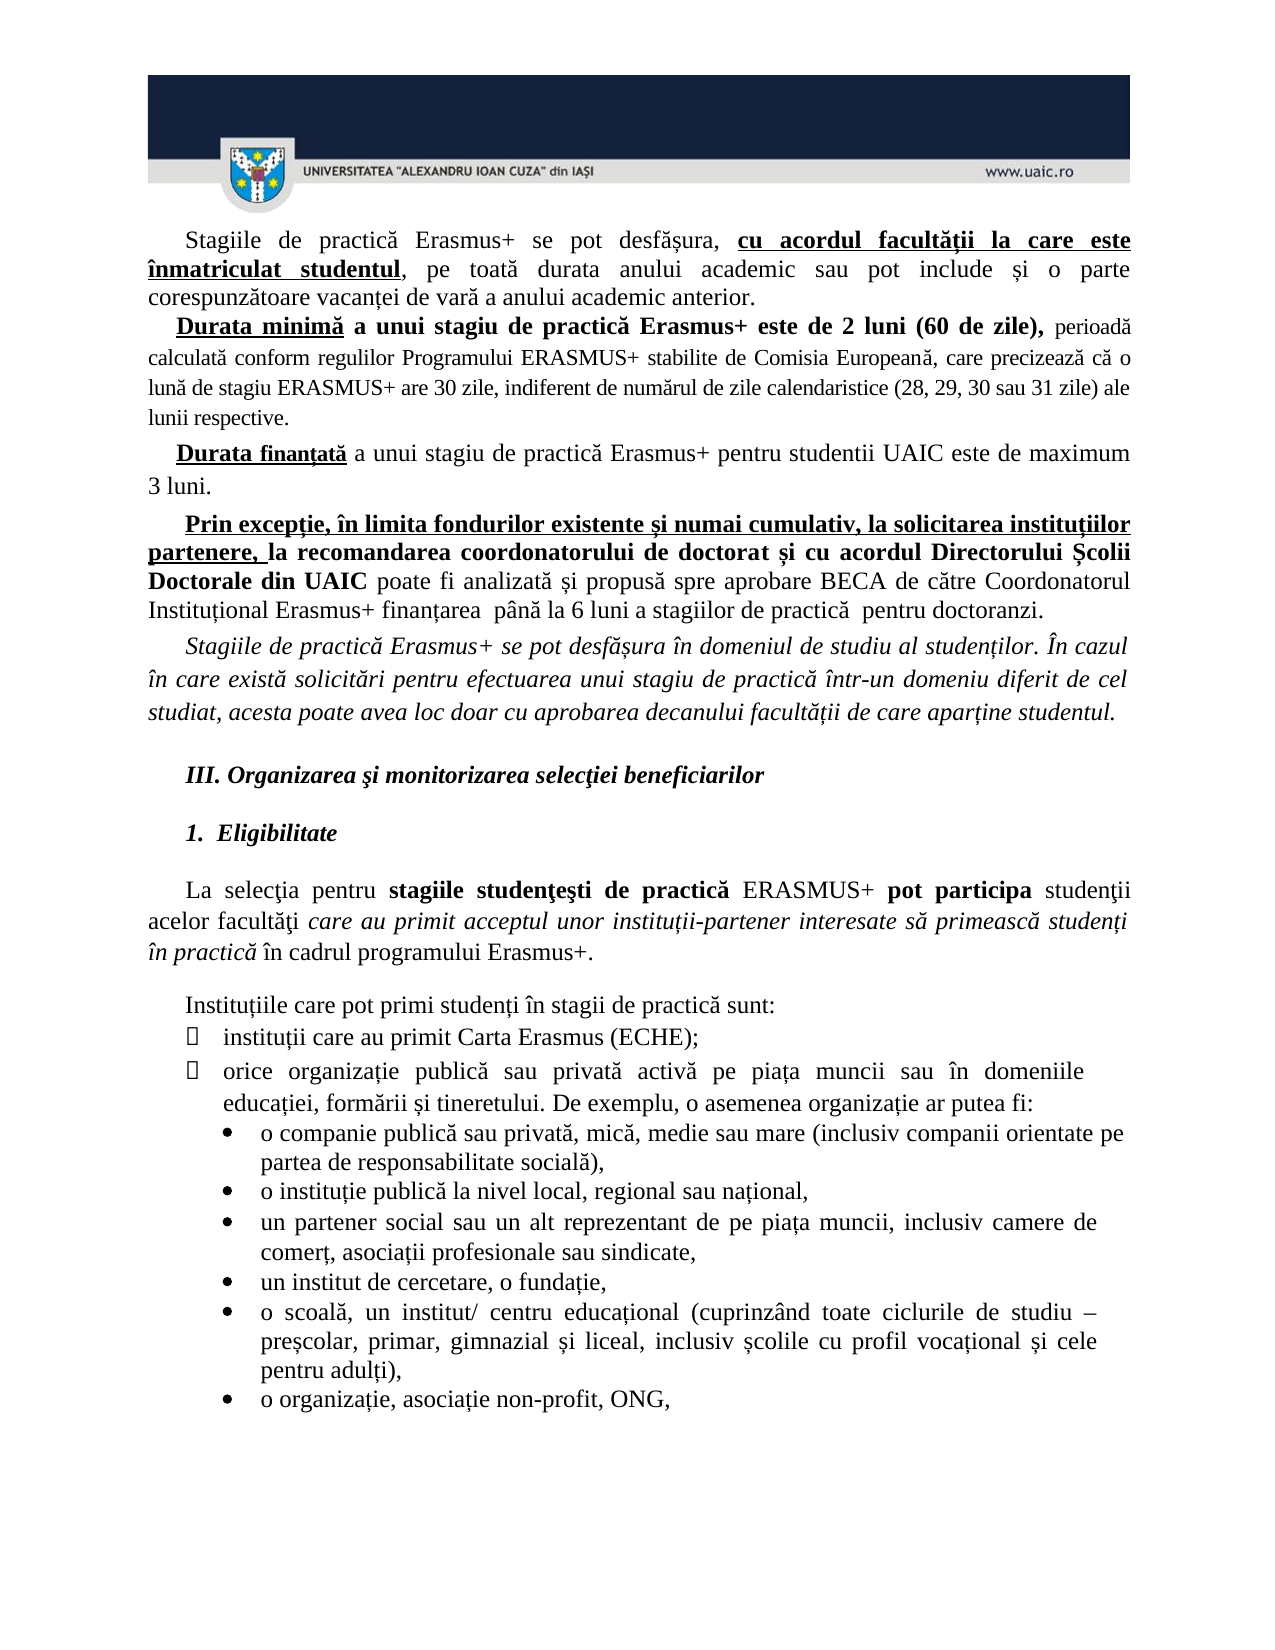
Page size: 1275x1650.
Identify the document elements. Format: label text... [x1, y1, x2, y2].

text Prin excepție, în limita fondurilor existente și numai cumulativ, la solicitarea instituțiilor partenere, la recomandarea coordonatorului de doctorat și cu acordul Directorului Școlii Doctorale din UAIC poate fi analizată și propusă spre aprobare BECA de către Coordonatorul Instituțional Erasmus+ finanțarea până la 6 luni a stagiilor de practică pentru doctoranzi. [148, 509, 1131, 624]
list instituții care au primit Carta Erasmus (ECHE); [185, 1019, 1131, 1053]
text Durata finanțată a unui stagiu de practică Erasmus+ pentru studentii UAIC este de maximum 3 luni. [148, 438, 1131, 500]
list o companie publică sau privată, mică, medie sau mare (inclusiv companii orientate pe partea de responsabilitate socială), [223, 1117, 1125, 1177]
list un institut de cercetare, o fundație, [223, 1266, 1132, 1297]
text Durata minimă a unui stagiu de practică Erasmus+ este de 2 luni (60 de zile), perioadă calculată conform regulilor Programului ERASMUS+ stabilite de Comisia Europeană, care precizează că o lună de stagiu ERASMUS+ are 30 zile, indiferent de numărul de zile calendaristice (28, 29, 30 sau 31 zile) ale lunii respective. [148, 311, 1131, 431]
list o organizație, asociație non-profit, ONG, [223, 1385, 1131, 1414]
text Stagiile de practică Erasmus+ se pot desfășura, cu acordul facultății la care este înmatriculat studentul, pe toată durata anului academic sau pot include și o parte corespunzătoare vacanței de vară a anului academic anterior. [148, 225, 1131, 311]
text Instituțiile care pot primi studenți în stagii de practică sunt: [148, 990, 1131, 1019]
text III. Organizarea şi monitorizarea selecţiei beneficiarilor [185, 760, 1131, 789]
text 1. Eligibilitate [185, 818, 1131, 847]
list o instituție publică la nivel local, regional sau național, [223, 1177, 1131, 1205]
text Stagiile de practică Erasmus+ se pot desfășura în domeniul de studiu al studenților. În cazul în care există solicitări pentru efectuarea unui stagiu de practică într-un domeniu diferit de cel studiat, acesta poate avea loc doar cu aprobarea decanului facultății de care aparține studentul. [148, 628, 1131, 727]
text La selecţia pentru stagiile studenţeşti de practică ERASMUS+ pot participa studenţii acelor facultăţi care au primit acceptul unor instituții-partener interesate să primească studenți în practică în cadrul programului Erasmus+. [148, 875, 1131, 965]
list un partener social sau un alt reprezentant de pe piața muncii, inclusiv camere de comerț, asociații profesionale sau sindicate, [223, 1207, 1098, 1266]
picture [147, 75, 1130, 213]
list o scoală, un institut/ centru educațional (cuprinzând toate ciclurile de studiu – preșcolar, primar, gimnazial și liceal, inclusiv școlile cu profil vocațional și cele pentru adulți), [223, 1297, 1098, 1385]
list orice organizație publică sau privată activă pe piața muncii sau în domeniile educației, formării și tineretului. De exemplu, o asemenea organizație ar putea fi: [185, 1053, 1085, 1117]
